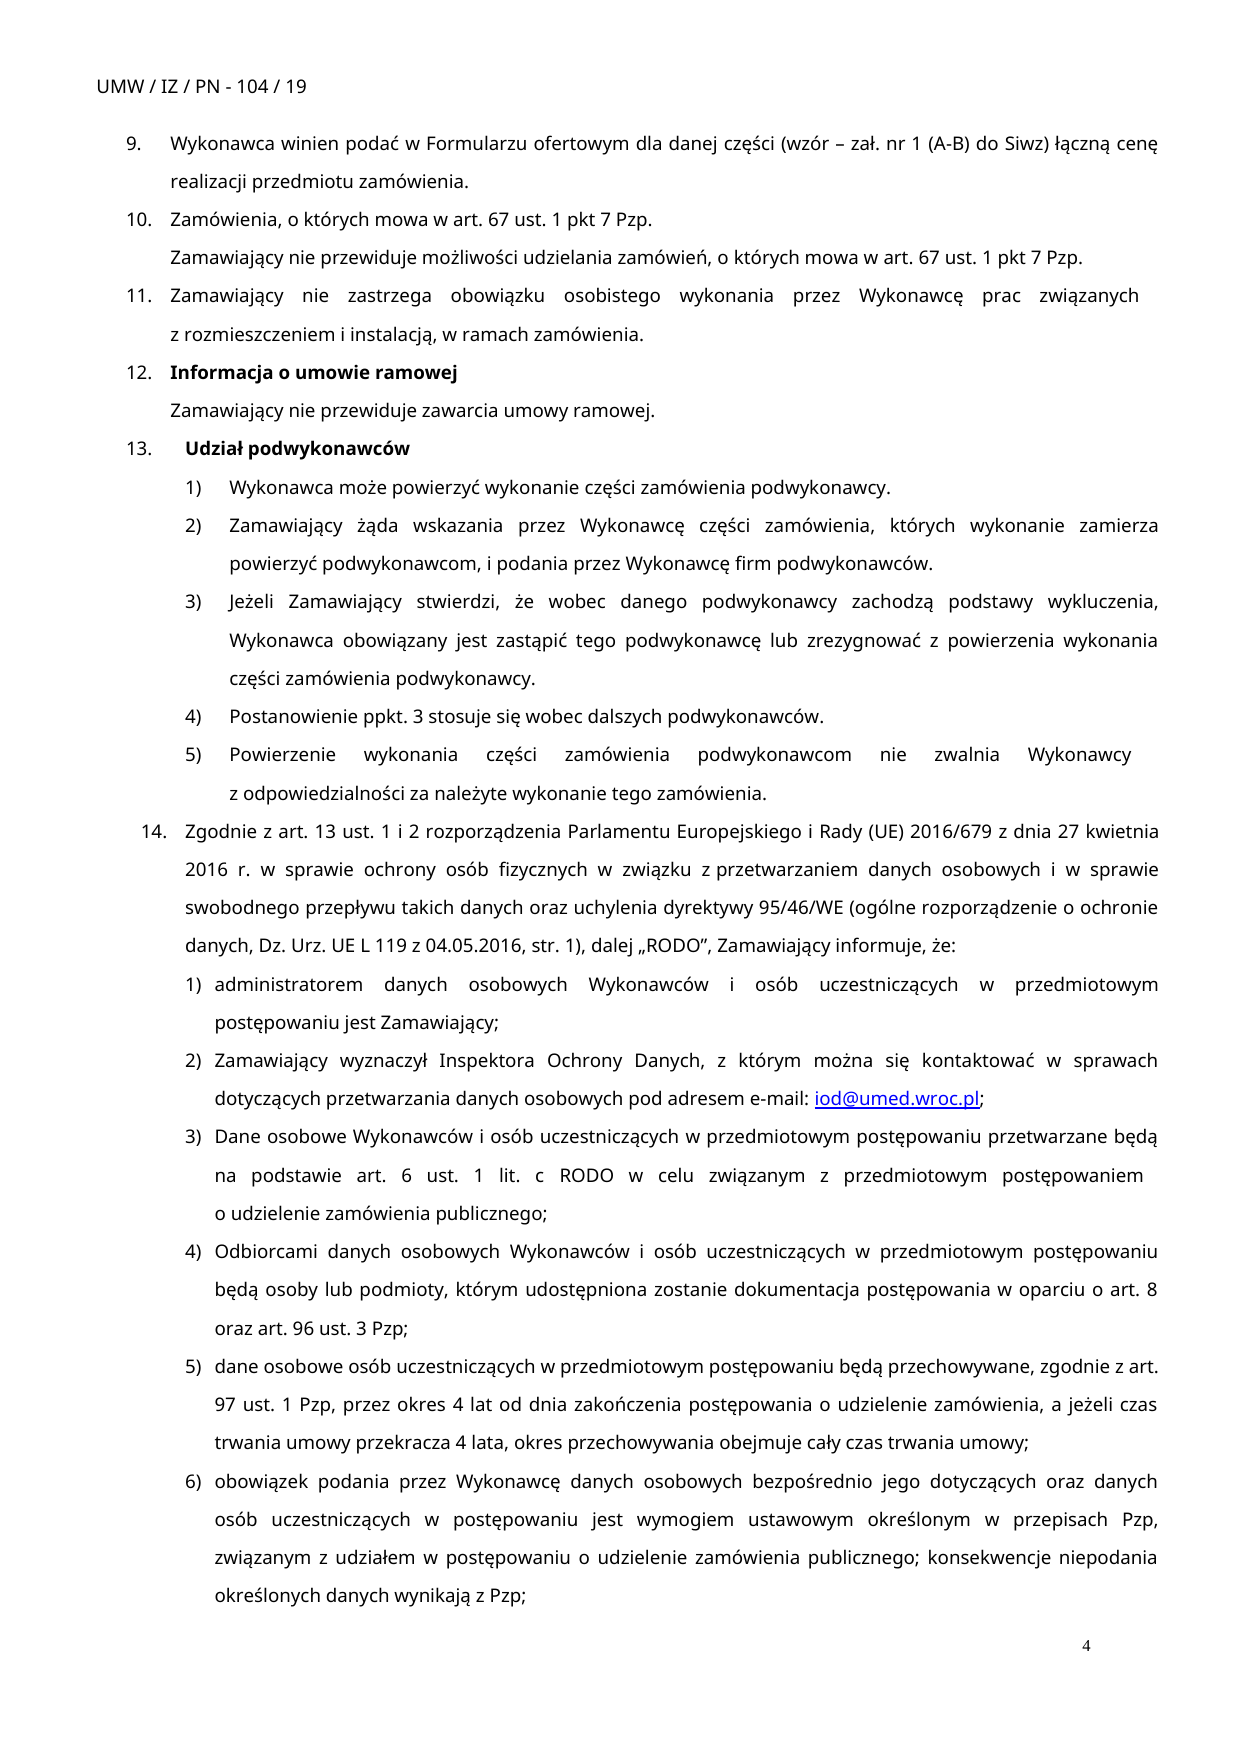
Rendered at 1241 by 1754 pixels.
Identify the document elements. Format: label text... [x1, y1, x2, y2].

list Zamówienia, o których mowa w art. 67 ust. 1 pkt 7 Pzp. [126, 206, 1159, 232]
list Udział podwykonawców [126, 436, 1159, 461]
list Odbiorcami danych osobowych Wykonawców i osób uczestniczących w przedmiotowym postępowaniu będą osoby lub podmioty, którym udostępniona zostanie dokumentacja postępowania w oparciu o art. 8 oraz art. 96 ust. 3 Pzp; [185, 1238, 1159, 1341]
text Zamawiający nie przewiduje możliwości udzielania zamówień, o których mowa w art. 67 ust. 1 pkt 7 Pzp. [170, 244, 1159, 270]
list Informacja o umowie ramowej [126, 359, 1159, 385]
text Zamawiający nie przewiduje zawarcia umowy ramowej. [170, 397, 1159, 423]
list obowiązek podania przez Wykonawcę danych osobowych bezpośrednio jego dotyczących oraz danych osób uczestniczących w postępowaniu jest wymogiem ustawowym określonym w przepisach Pzp, związanym z udziałem w postępowaniu o udzielenie zamówienia publicznego; konsekwencje niepodania określonych danych wynikają z Pzp; [185, 1468, 1159, 1608]
list Dane osobowe Wykonawców i osób uczestniczących w przedmiotowym postępowaniu przetwarzane będą na podstawie art. 6 ust. 1 lit. c RODO w celu związanym z przedmiotowym postępowaniem o udzielenie zamówienia publicznego; [185, 1124, 1159, 1226]
list Zamawiający żąda wskazania przez Wykonawcę części zamówienia, których wykonanie zamierza powierzyć podwykonawcom, i podania przez Wykonawcę firm podwykonawców. [185, 512, 1159, 576]
list Wykonawca winien podać w Formularzu ofertowym dla danej części (wzór – zał. nr 1 (A-B) do Siwz) łączną cenę realizacji przedmiotu zamówienia. [126, 130, 1159, 194]
list Zgodnie z art. 13 ust. 1 i 2 rozporządzenia Parlamentu Europejskiego i Rady (UE) 2016/679 z dnia 27 kwietnia 2016 r. w sprawie ochrony osób fizycznych w związku z przetwarzaniem danych osobowych i w sprawie swobodnego przepływu takich danych oraz uchylenia dyrektywy 95/46/WE (ogólne rozporządzenie o ochronie danych, Dz. Urz. UE L 119 z 04.05.2016, str. 1), dalej „RODO”, Zamawiający informuje, że: [141, 818, 1159, 958]
list Zamawiający wyznaczył Inspektora Ochrony Danych, z którym można się kontaktować w sprawach dotyczących przetwarzania danych osobowych pod adresem e-mail: iod@umed.wroc.pl; [185, 1047, 1159, 1111]
list Postanowienie ppkt. 3 stosuje się wobec dalszych podwykonawców. [185, 703, 1159, 729]
list Powierzenie wykonania części zamówienia podwykonawcom nie zwalnia Wykonawcy z odpowiedzialności za należyte wykonanie tego zamówienia. [185, 742, 1159, 805]
list administratorem danych osobowych Wykonawców i osób uczestniczących w przedmiotowym postępowaniu jest Zamawiający; [185, 971, 1159, 1035]
list Zamawiający nie zastrzega obowiązku osobistego wykonania przez Wykonawcę prac związanych z rozmieszczeniem i instalacją, w ramach zamówienia. [126, 283, 1159, 347]
list dane osobowe osób uczestniczących w przedmiotowym postępowaniu będą przechowywane, zgodnie z art. 97 ust. 1 Pzp, przez okres 4 lat od dnia zakończenia postępowania o udzielenie zamówienia, a jeżeli czas trwania umowy przekracza 4 lata, okres przechowywania obejmuje cały czas trwania umowy; [185, 1353, 1159, 1455]
list Wykonawca może powierzyć wykonanie części zamówienia podwykonawcy. [185, 474, 1159, 499]
list Jeżeli Zamawiający stwierdzi, że wobec danego podwykonawcy zachodzą podstawy wykluczenia, Wykonawca obowiązany jest zastąpić tego podwykonawcę lub zrezygnować z powierzenia wykonania części zamówienia podwykonawcy. [185, 589, 1159, 691]
